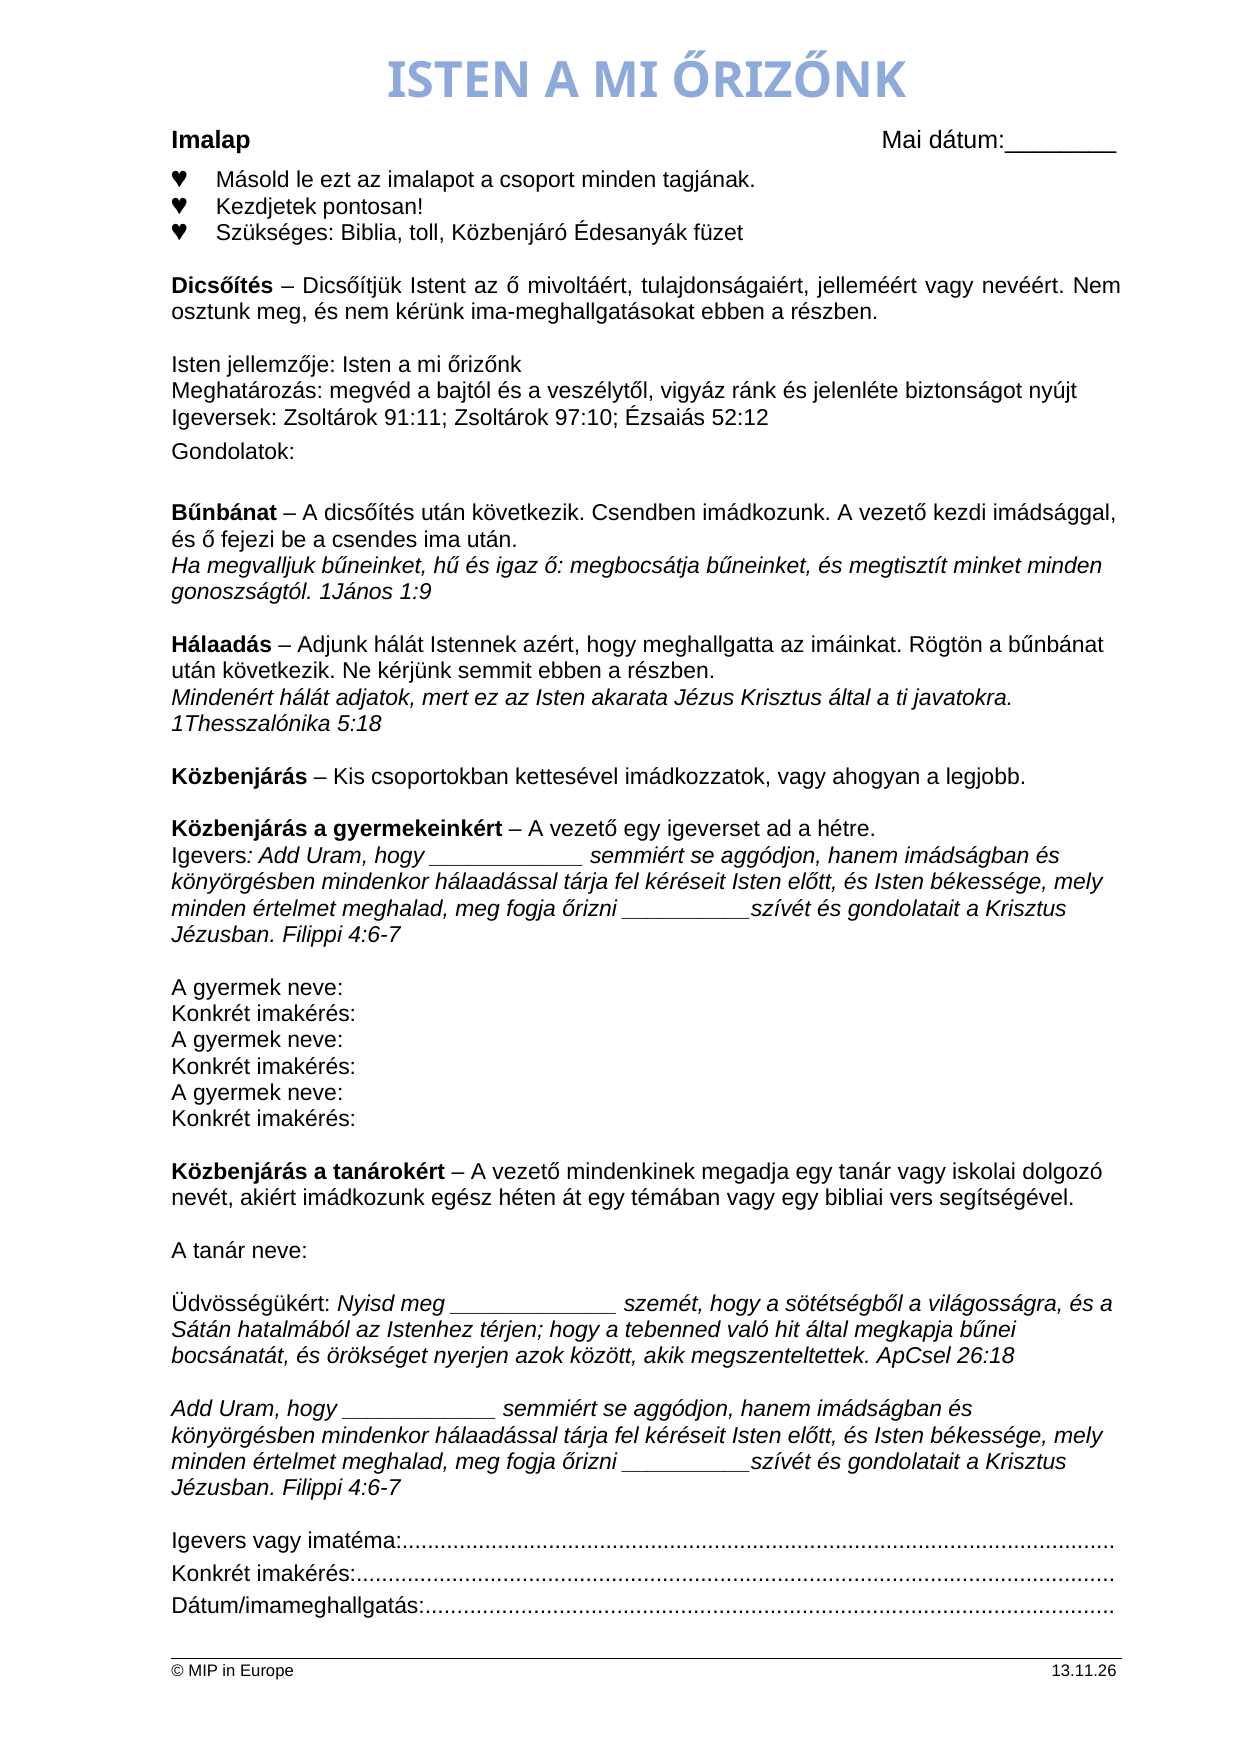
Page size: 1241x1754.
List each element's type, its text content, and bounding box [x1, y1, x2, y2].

text Közbenjárás a gyermekeinkért – A vezető egy igeverset ad a hétre. [171, 815, 1122, 842]
text Mindenért hálát adjatok, mert ez az Isten akarata Jézus Krisztus által a ti javatokra. 1Thesszalónika 5:18 [171, 684, 1122, 736]
text Ha megvalljuk bűneinket, hű és igaz ő: megbocsátja bűneinket, és megtisztít minket minden gonoszságtól. 1János 1:9 [171, 552, 1122, 604]
text Dátum/imameghallgatás: [171, 1592, 1122, 1618]
text Hálaadás – Adjunk hálát Istennek azért, hogy meghallgatta az imáinkat. Rögtön a bűnbánat után következik. Ne kérjünk semmit ebben a részben. [171, 631, 1122, 684]
list Imalap Mai dátum:________ [171, 125, 1122, 154]
text Isten a mi őrizőnk [171, 44, 1122, 112]
text Konkrét imakérés: [171, 1000, 1122, 1026]
text Igevers: Add Uram, hogy ____________ semmiért se aggódjon, hanem imádságban és könyörgésben mindenkor hálaadással tárja fel kéréseit Isten előtt, és Isten békessége, mely minden értelmet meghalad, meg fogja őrizni __________szívét és gondolatait a Krisztus Jézusban. Filippi 4:6-7 [171, 842, 1122, 947]
text Bűnbánat – A dicsőítés után következik. Csendben imádkozunk. A vezető kezdi imádsággal, és ő fejezi be a csendes ima után. [171, 499, 1122, 552]
list Másold le ezt az imalapot a csoport minden tagjának. [171, 166, 1122, 193]
text Konkrét imakérés: [171, 1105, 1122, 1132]
text A gyermek neve: [171, 1026, 1122, 1053]
text A gyermek neve: [171, 973, 1122, 1000]
text A gyermek neve: [171, 1079, 1122, 1105]
list Szükséges: Biblia, toll, Közbenjáró Édesanyák füzet [171, 219, 1122, 245]
text Meghatározás: megvéd a bajtól és a veszélytől, vigyáz ránk és jelenléte biztonságot nyújt [171, 377, 1122, 403]
text Add Uram, hogy ____________ semmiért se aggódjon, hanem imádságban és könyörgésben mindenkor hálaadással tárja fel kéréseit Isten előtt, és Isten békessége, mely minden értelmet meghalad, meg fogja őrizni __________szívét és gondolatait a Krisztus Jézusban. Filippi 4:6-7 [171, 1395, 1122, 1501]
text Gondolatok: [171, 438, 1122, 464]
text Közbenjárás a tanárokért – A vezető mindenkinek megadja egy tanár vagy iskolai dolgozó nevét, akiért imádkozunk egész héten át egy témában vagy egy bibliai vers segítségével. [171, 1158, 1122, 1211]
text Konkrét imakérés: [171, 1559, 1122, 1586]
text Igeversek: Zsoltárok 91:11; Zsoltárok 97:10; Ézsaiás 52:12 [171, 403, 1122, 430]
list Kezdjetek pontosan! [171, 193, 1122, 219]
text Dicsőítés – Dicsőítjük Istent az ő mivoltáért, tulajdonságaiért, jelleméért vagy nevéért. Nem osztunk meg, és nem kérünk ima-meghallgatásokat ebben a részben. [171, 272, 1122, 324]
text Igevers vagy imatéma: [171, 1527, 1122, 1553]
text Konkrét imakérés: [171, 1053, 1122, 1079]
text A tanár neve: [171, 1237, 1122, 1263]
text Isten jellemzője: Isten a mi őrizőnk [171, 351, 1122, 377]
text Közbenjárás – Kis csoportokban kettesével imádkozzatok, vagy ahogyan a legjobb. [171, 763, 1122, 789]
text Üdvösségükért: Nyisd meg _____________ szemét, hogy a sötétségből a világosságra, és a Sátán hatalmából az Istenhez térjen; hogy a tebenned való hit által megkapja bűnei bocsánatát, és örökséget nyerjen azok között, akik megszenteltettek. ApCsel 26:18 [171, 1290, 1122, 1369]
